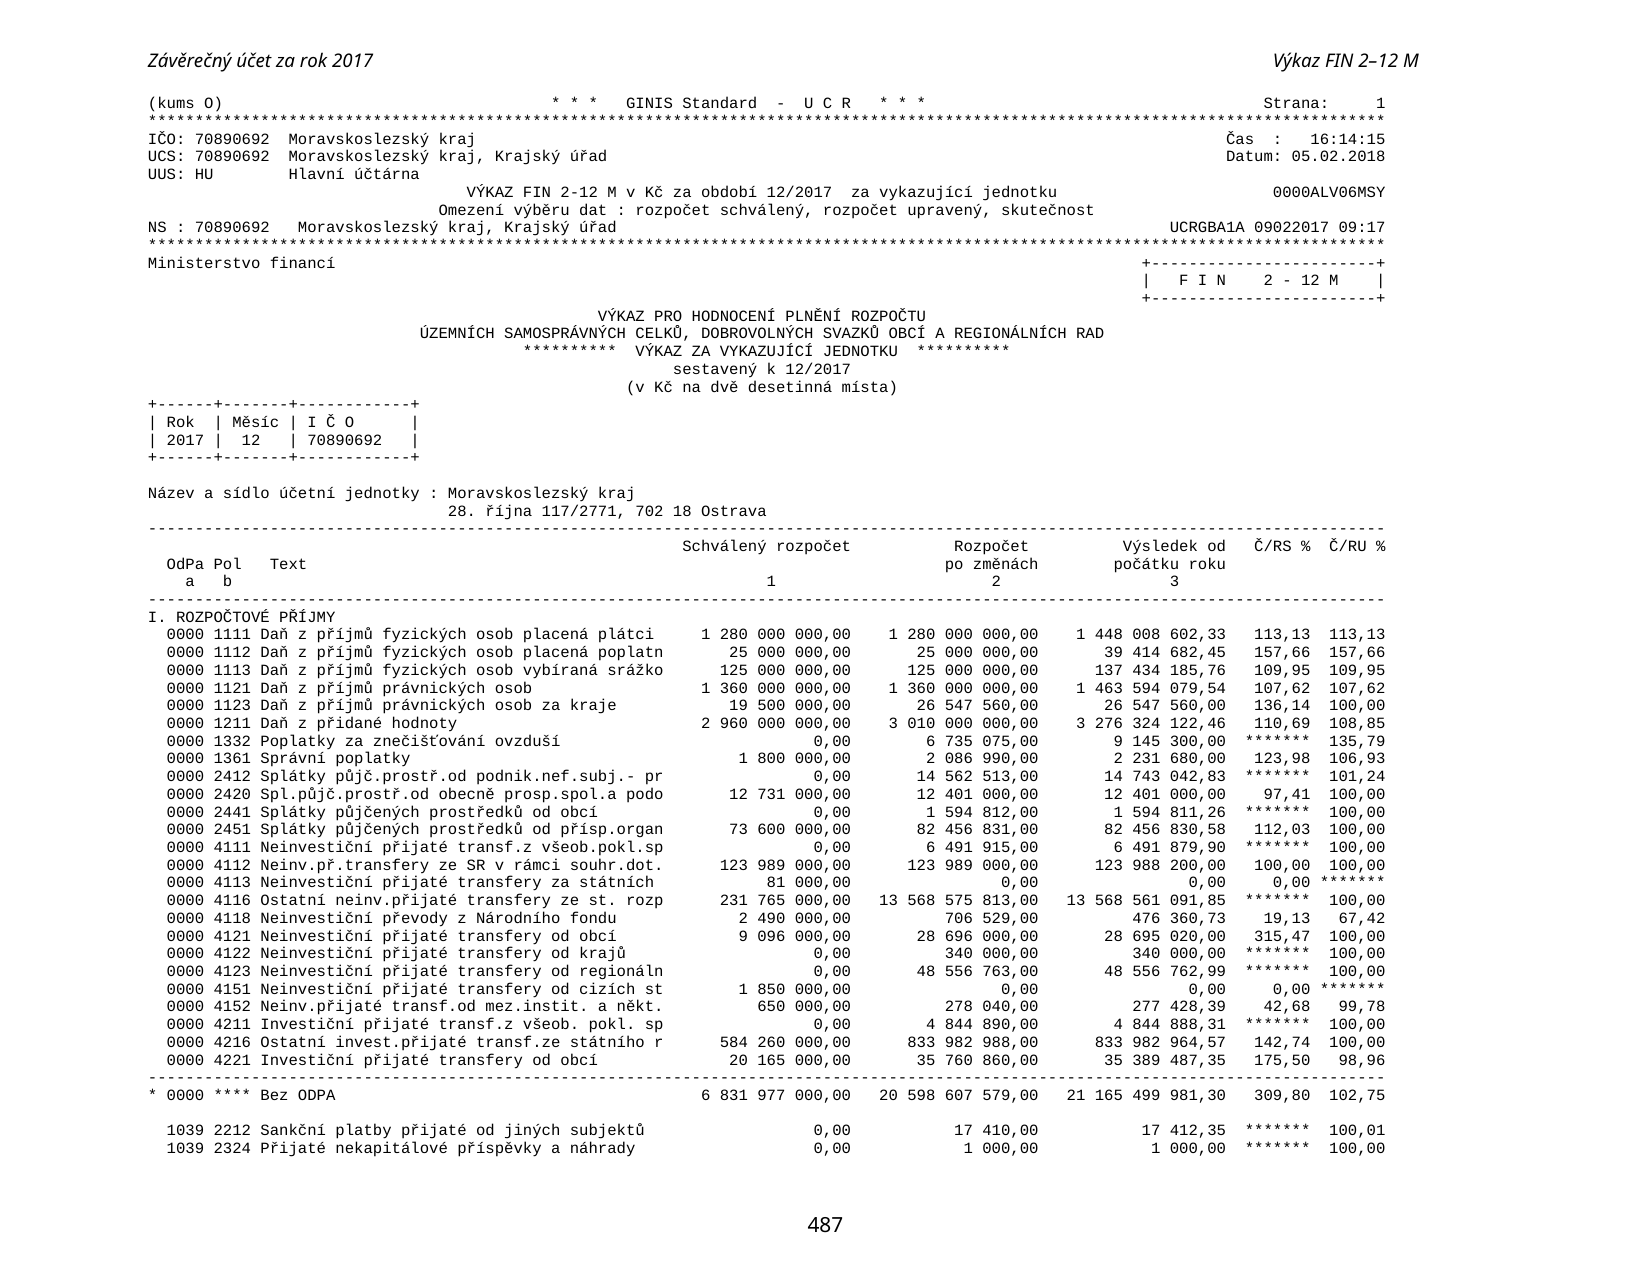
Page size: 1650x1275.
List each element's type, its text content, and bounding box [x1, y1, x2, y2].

text ------------------------------------------------------------------------------------------------------------------------------------ [148, 1070, 1502, 1087]
text 0000 4221 Investiční přijaté transfery od obcí 20 165 000,00 35 760 860,00 35 389 487,35 175,50 98,96 [148, 1052, 1502, 1070]
text Ministerstvo financí +------------------------+ [148, 255, 1502, 273]
text 1039 2212 Sankční platby přijaté od jiných subjektů 0,00 17 410,00 17 412,35 ******* 100,01 [148, 1123, 1502, 1141]
text 0000 2412 Splátky půjč.prostř.od podnik.nef.subj.- pr 0,00 14 562 513,00 14 743 042,83 ******* 101,24 [148, 769, 1502, 786]
text NS : 70890692 Moravskoslezský kraj, Krajský úřad UCRGBA1A 09022017 09:17 [148, 220, 1502, 237]
text ********** VÝKAZ ZA VYKAZUJÍCÍ JEDNOTKU ********** [148, 344, 1502, 361]
text VÝKAZ FIN 2-12 M v Kč za období 12/2017 za vykazující jednotku 0000ALV06MSY [148, 184, 1502, 202]
text * 0000 **** Bez ODPA 6 831 977 000,00 20 598 607 579,00 21 165 499 981,30 309,80 102,75 [148, 1087, 1502, 1105]
text ------------------------------------------------------------------------------------------------------------------------------------ [148, 592, 1502, 609]
text 0000 1111 Daň z příjmů fyzických osob placená plátci 1 280 000 000,00 1 280 000 000,00 1 448 008 602,33 113,13 113,13 [148, 627, 1502, 645]
text 0000 4111 Neinvestiční přijaté transf.z všeob.pokl.sp 0,00 6 491 915,00 6 491 879,90 ******* 100,00 [148, 839, 1502, 857]
text 0000 1112 Daň z příjmů fyzických osob placená poplatn 25 000 000,00 25 000 000,00 39 414 682,45 157,66 157,66 [148, 645, 1502, 662]
text 0000 1361 Správní poplatky 1 800 000,00 2 086 990,00 2 231 680,00 123,98 106,93 [148, 751, 1502, 769]
text 0000 4211 Investiční přijaté transf.z všeob. pokl. sp 0,00 4 844 890,00 4 844 888,31 ******* 100,00 [148, 1017, 1502, 1034]
text Omezení výběru dat : rozpočet schválený, rozpočet upravený, skutečnost [148, 202, 1502, 220]
text 0000 2441 Splátky půjčených prostředků od obcí 0,00 1 594 812,00 1 594 811,26 ******* 100,00 [148, 804, 1502, 822]
text (v Kč na dvě desetinná místa) [148, 379, 1502, 397]
text | 2017 | 12 | 70890692 | [148, 432, 1502, 450]
text VÝKAZ PRO HODNOCENÍ PLNĚNÍ ROZPOČTU [148, 308, 1502, 326]
text 0000 4121 Neinvestiční přijaté transfery od obcí 9 096 000,00 28 696 000,00 28 695 020,00 315,47 100,00 [148, 928, 1502, 946]
text 0000 4118 Neinvestiční převody z Národního fondu 2 490 000,00 706 529,00 476 360,73 19,13 67,42 [148, 910, 1502, 928]
text | Rok | Měsíc | I Č O | [148, 414, 1502, 432]
text +------+-------+------------+ [148, 450, 1502, 468]
text ************************************************************************************************************************************ [148, 237, 1502, 255]
text a b 1 2 3 [148, 574, 1502, 592]
text 0000 1113 Daň z příjmů fyzických osob vybíraná srážko 125 000 000,00 125 000 000,00 137 434 185,76 109,95 109,95 [148, 662, 1502, 680]
text 0000 1211 Daň z přidané hodnoty 2 960 000 000,00 3 010 000 000,00 3 276 324 122,46 110,69 108,85 [148, 716, 1502, 733]
text UUS: HU Hlavní účtárna [148, 167, 1502, 184]
text 0000 2420 Spl.půjč.prostř.od obecně prosp.spol.a podo 12 731 000,00 12 401 000,00 12 401 000,00 97,41 100,00 [148, 786, 1502, 804]
text ------------------------------------------------------------------------------------------------------------------------------------ [148, 521, 1502, 538]
text 0000 4116 Ostatní neinv.přijaté transfery ze st. rozp 231 765 000,00 13 568 575 813,00 13 568 561 091,85 ******* 100,00 [148, 893, 1502, 910]
text 28. října 117/2771, 702 18 Ostrava [148, 503, 1502, 521]
text 1039 2324 Přijaté nekapitálové příspěvky a náhrady 0,00 1 000,00 1 000,00 ******* 100,00 [148, 1141, 1502, 1158]
text | F I N 2 - 12 M | [148, 273, 1502, 291]
text sestavený k 12/2017 [148, 361, 1502, 379]
text 0000 4113 Neinvestiční přijaté transfery za státních 81 000,00 0,00 0,00 0,00 ******* [148, 875, 1502, 893]
text ÚZEMNÍCH SAMOSPRÁVNÝCH CELKŮ, DOBROVOLNÝCH SVAZKŮ OBCÍ A REGIONÁLNÍCH RAD [148, 326, 1502, 344]
text IČO: 70890692 Moravskoslezský kraj Čas : 16:14:15 [148, 131, 1502, 149]
text 0000 4152 Neinv.přijaté transf.od mez.instit. a někt. 650 000,00 278 040,00 277 428,39 42,68 99,78 [148, 999, 1502, 1017]
text 0000 4123 Neinvestiční přijaté transfery od regionáln 0,00 48 556 763,00 48 556 762,99 ******* 100,00 [148, 963, 1502, 981]
text 0000 1121 Daň z příjmů právnických osob 1 360 000 000,00 1 360 000 000,00 1 463 594 079,54 107,62 107,62 [148, 680, 1502, 698]
text 0000 4122 Neinvestiční přijaté transfery od krajů 0,00 340 000,00 340 000,00 ******* 100,00 [148, 946, 1502, 963]
text 0000 2451 Splátky půjčených prostředků od přísp.organ 73 600 000,00 82 456 831,00 82 456 830,58 112,03 100,00 [148, 822, 1502, 839]
text ************************************************************************************************************************************ [148, 113, 1502, 131]
text 0000 4151 Neinvestiční přijaté transfery od cizích st 1 850 000,00 0,00 0,00 0,00 ******* [148, 981, 1502, 999]
text 0000 1123 Daň z příjmů právnických osob za kraje 19 500 000,00 26 547 560,00 26 547 560,00 136,14 100,00 [148, 698, 1502, 716]
text Schválený rozpočet Rozpočet Výsledek od Č/RS % Č/RU % [148, 538, 1502, 556]
text 0000 4216 Ostatní invest.přijaté transf.ze státního r 584 260 000,00 833 982 988,00 833 982 964,57 142,74 100,00 [148, 1034, 1502, 1052]
text +------------------------+ [148, 291, 1502, 308]
text 0000 4112 Neinv.př.transfery ze SR v rámci souhr.dot. 123 989 000,00 123 989 000,00 123 988 200,00 100,00 100,00 [148, 857, 1502, 875]
text Název a sídlo účetní jednotky : Moravskoslezský kraj [148, 485, 1502, 503]
text UCS: 70890692 Moravskoslezský kraj, Krajský úřad Datum: 05.02.2018 [148, 149, 1502, 167]
text I. ROZPOČTOVÉ PŘÍJMY [148, 609, 1502, 627]
text OdPa Pol Text po změnách počátku roku [148, 556, 1502, 574]
text 0000 1332 Poplatky za znečišťování ovzduší 0,00 6 735 075,00 9 145 300,00 ******* 135,79 [148, 733, 1502, 751]
text +------+-------+------------+ [148, 397, 1502, 414]
text (kums O) * * * GINIS Standard - U C R * * * Strana: 1 [148, 96, 1502, 113]
